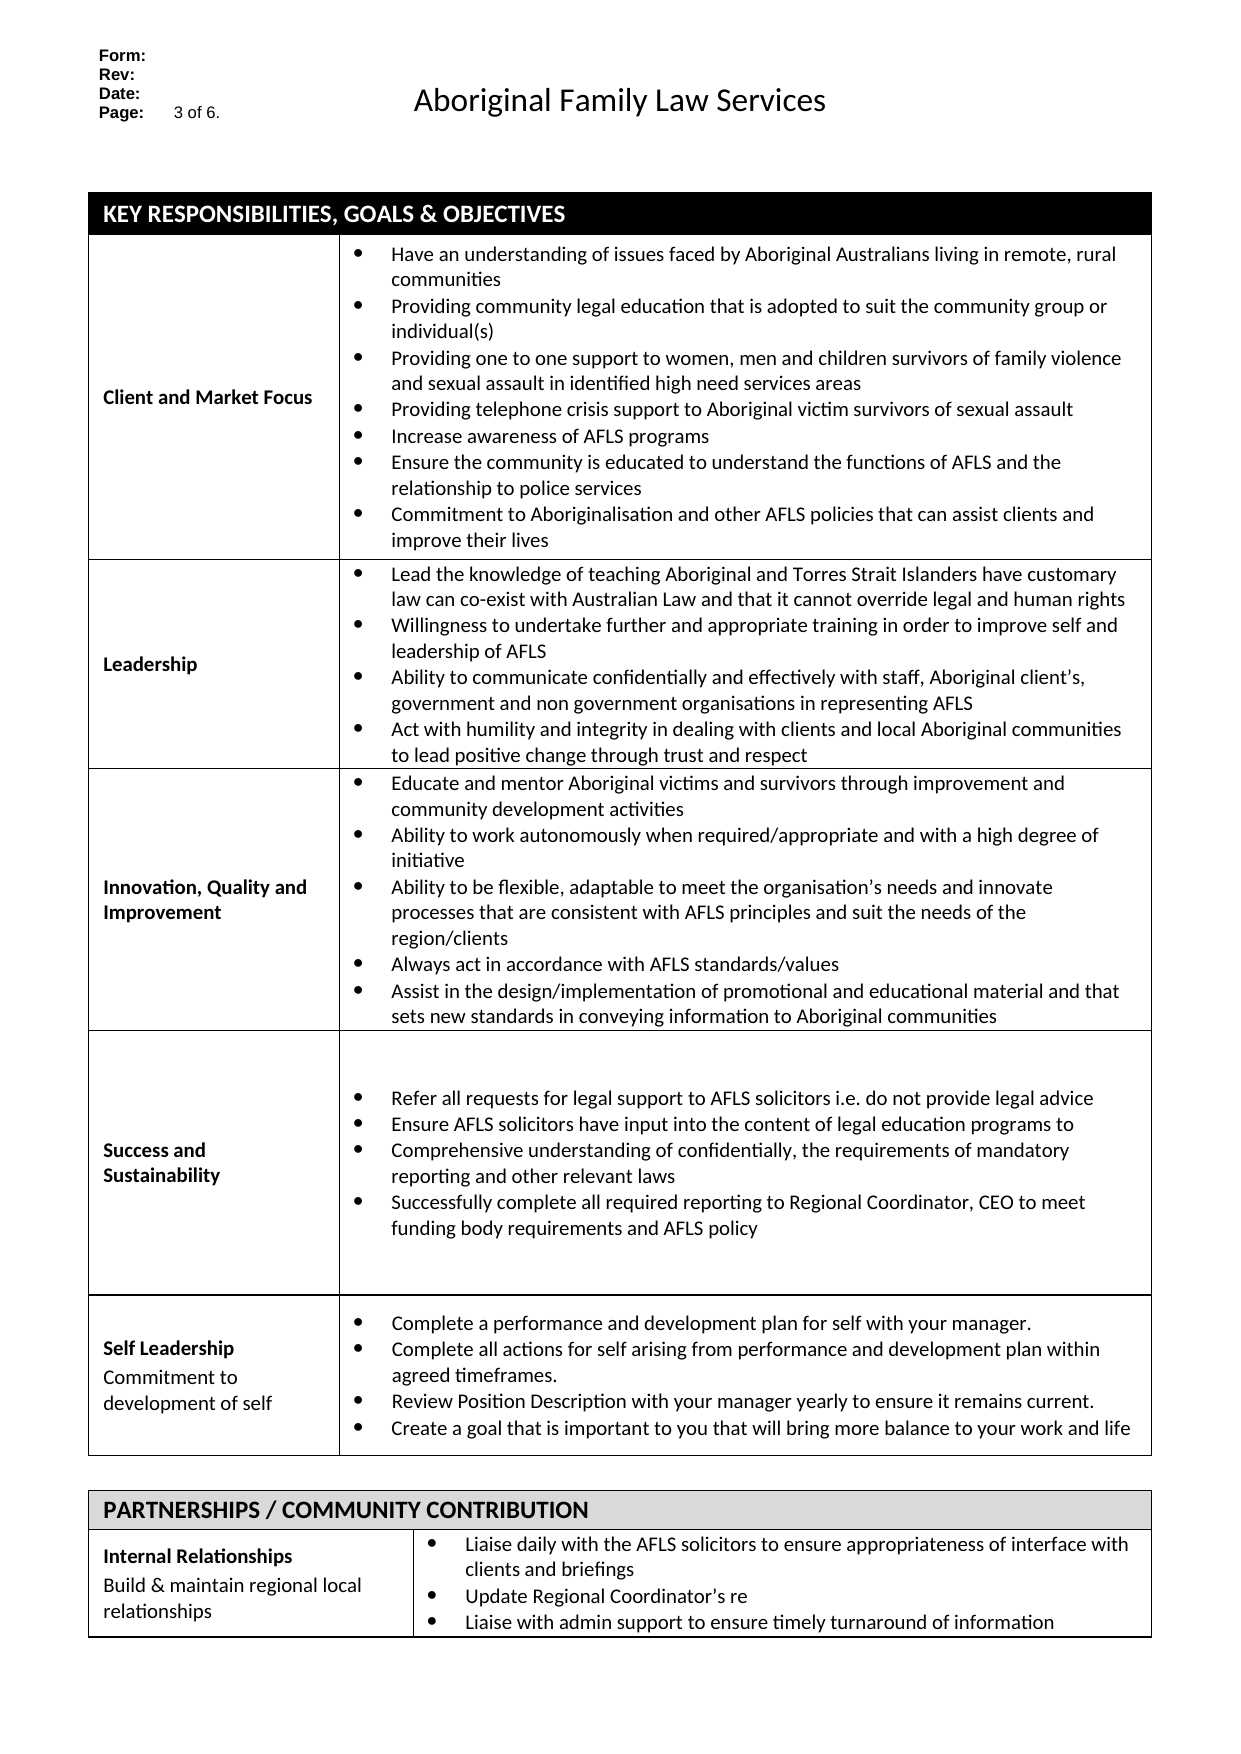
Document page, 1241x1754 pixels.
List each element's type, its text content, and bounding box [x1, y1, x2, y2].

table_cell Refer all requests for legal support to AFLS solicitors i.e. do not provide legal advice Ensure AFLS solicitors have input into the content of legal education programs to Comprehensive understanding of confidentially, the requirements of mandatory reporting and other relevant laws Successfully complete all required reporting to Regional Coordinator, CEO to meet funding body requirements and AFLS policy [340, 1031, 1151, 1294]
table_cell Client and Market Focus [89, 235, 339, 559]
table_header PARTNERSHIPS / COMMUNITY CONTRIBUTION [89, 1491, 1151, 1529]
table_cell Have an understanding of issues faced by Aboriginal Australians living in remote, rural communities Providing community legal education that is adopted to suit the community group or individual(s) Providing one to one support to women, men and children survivors of family violence and sexual assault in identified high need services areas Providing telephone crisis support to Aboriginal victim survivors of sexual assault Increase awareness of AFLS programs Ensure the community is educated to understand the functions of AFLS and the relationship to police services Commitment to Aboriginalisation and other AFLS policies that can assist clients and improve their lives [340, 235, 1151, 559]
table_cell Innovation, Quality and Improvement [89, 769, 339, 1030]
table_cell Success and Sustainability [89, 1031, 339, 1294]
table_header KEY RESPONSIBILITIES, GOALS & OBJECTIVES [89, 193, 1151, 234]
table_cell Lead the knowledge of teaching Aboriginal and Torres Strait Islanders have customary law can co-exist with Australian Law and that it cannot override legal and human rights Willingness to undertake further and appropriate training in order to improve self and leadership of AFLS Ability to communicate confidentially and effectively with staff, Aboriginal client’s, government and non government organisations in representing AFLS Act with humility and integrity in dealing with clients and local Aboriginal communities to lead positive change through trust and respect [340, 560, 1151, 768]
table_cell Complete a performance and development plan for self with your manager. Complete all actions for self arising from performance and development plan within agreed timeframes. Review Position Description with your manager yearly to ensure it remains current. Create a goal that is important to you that will bring more balance to your work and life [340, 1296, 1151, 1454]
table_cell Internal Relationships Build & maintain regional local relationships [89, 1530, 413, 1636]
table_cell Educate and mentor Aboriginal victims and survivors through improvement and community development activities Ability to work autonomously when required/appropriate and with a high degree of initiative Ability to be flexible, adaptable to meet the organisation’s needs and innovate processes that are consistent with AFLS principles and suit the needs of the region/clients Always act in accordance with AFLS standards/values Assist in the design/implementation of promotional and educational material and that sets new standards in conveying information to Aboriginal communities [340, 769, 1151, 1030]
table_cell Self Leadership Commitment to development of self [89, 1296, 339, 1454]
table_cell Leadership [89, 560, 339, 768]
table_cell Liaise daily with the AFLS solicitors to ensure appropriateness of interface with clients and briefings Update Regional Coordinator’s re Liaise with admin support to ensure timely turnaround of information [414, 1530, 1151, 1636]
